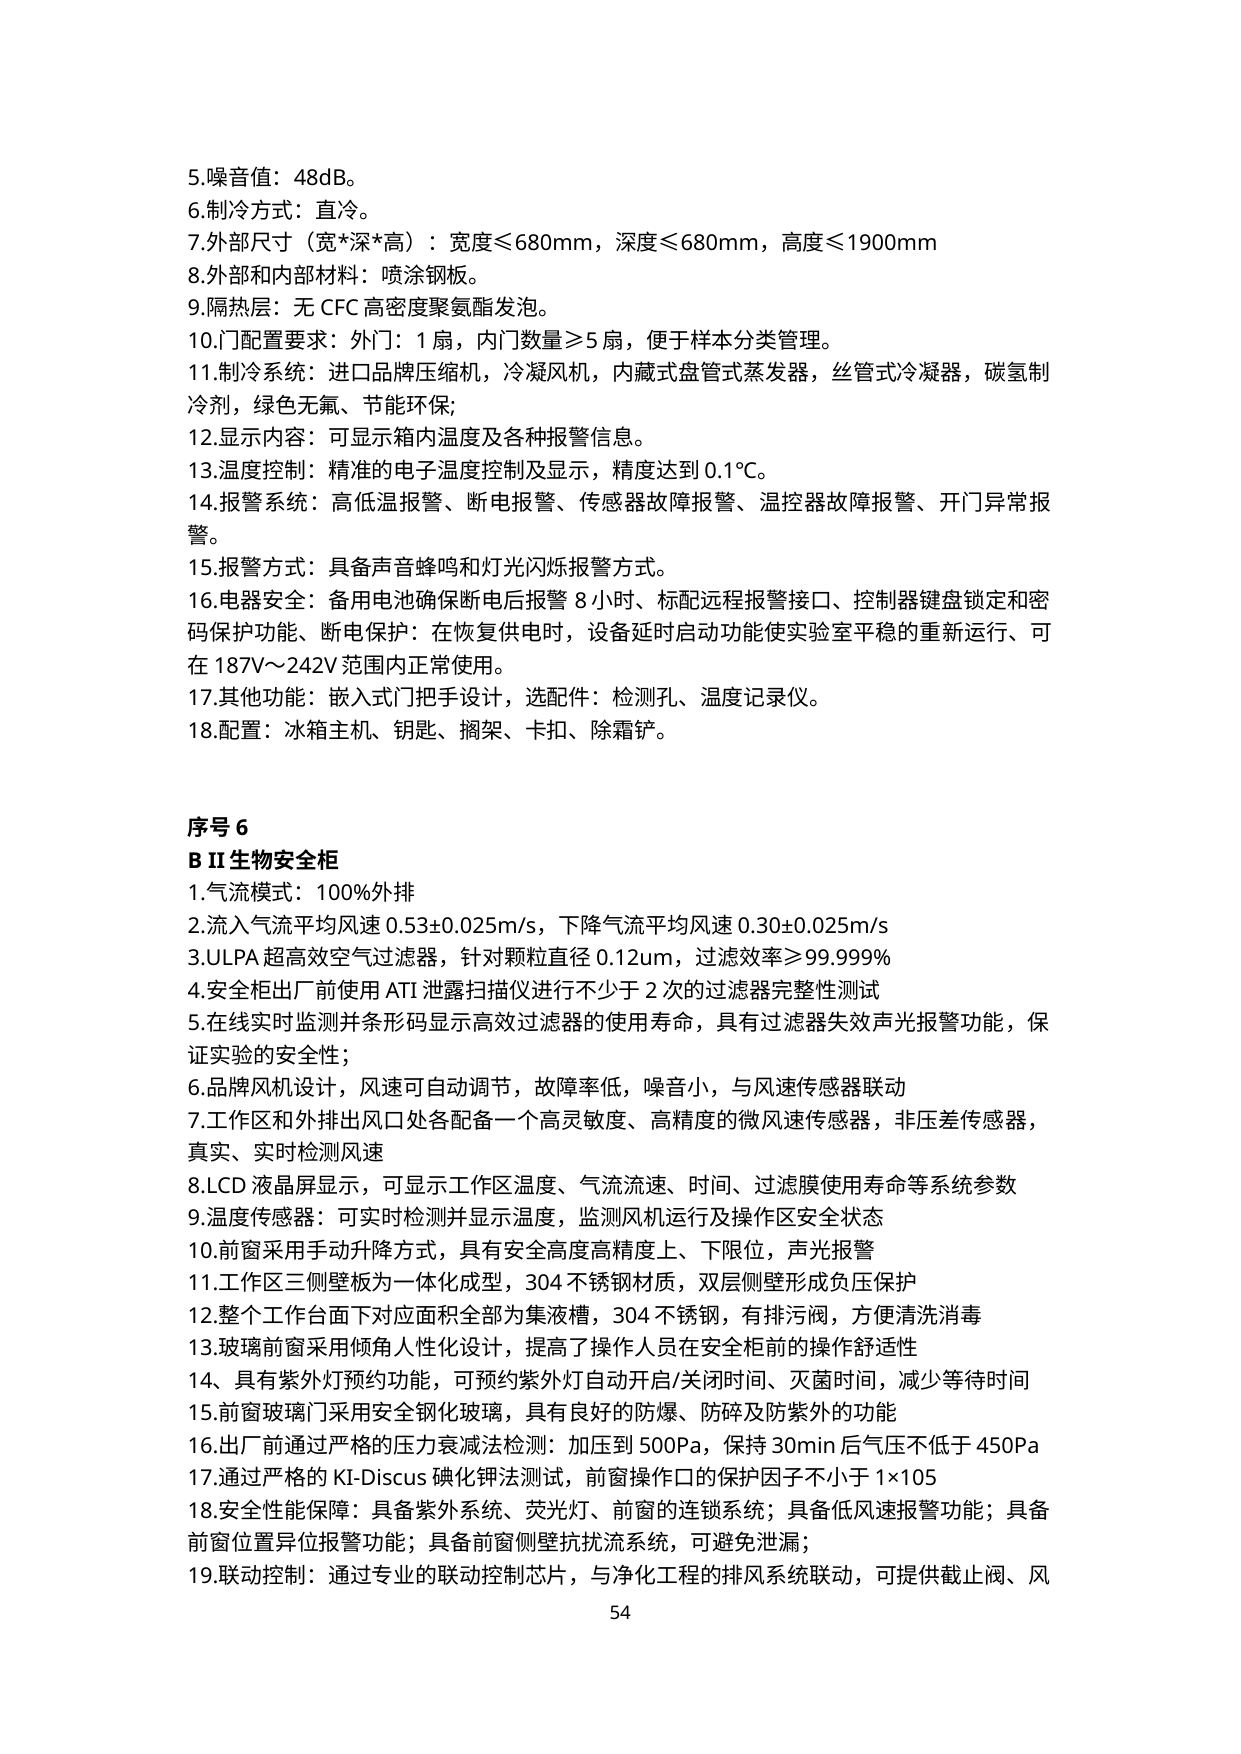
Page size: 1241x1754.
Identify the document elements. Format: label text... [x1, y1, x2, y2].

text 10.前窗采用手动升降方式，具有安全高度高精度上、下限位，声光报警 [187, 1232, 1053, 1265]
text 8.LCD液晶屏显示，可显示工作区温度、气流流速、时间、过滤膜使用寿命等系统参数 [187, 1167, 1053, 1200]
text 16.电器安全：备用电池确保断电后报警8小时、标配远程报警接口、控制器键盘锁定和密码保护功能、断电保护：在恢复供电时，设备延时启动功能使实验室平稳的重新运行、可在187V～242V范围内正常使用。 [187, 582, 1053, 680]
list 18.配置：冰箱主机、钥匙、搁架、卡扣、除霜铲。 [187, 712, 1053, 745]
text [187, 1557, 1053, 1590]
text 12.整个工作台面下对应面积全部为集液槽，304不锈钢，有排污阀，方便清洗消毒 [187, 1297, 1053, 1330]
text 17.通过严格的KI-Discus 碘化钾法测试，前窗操作口的保护因子不小于1×105 [187, 1460, 1053, 1492]
text 1.气流模式：100%外排 [187, 875, 1053, 907]
text 12.显示内容：可显示箱内温度及各种报警信息。 [187, 420, 1053, 452]
text 6.品牌风机设计，风速可自动调节，故障率低，噪音小，与风速传感器联动 [187, 1070, 1053, 1102]
text 17.其他功能：嵌入式门把手设计，选配件：检测孔、温度记录仪。 [187, 680, 1053, 712]
text B II生物安全柜 [187, 842, 1053, 875]
text 14.报警系统：高低温报警、断电报警、传感器故障报警、温控器故障报警、开门异常报警。 [187, 485, 1053, 550]
text 11.制冷系统：进口品牌压缩机，冷凝风机，内藏式盘管式蒸发器，丝管式冷凝器，碳氢制冷剂，绿色无氟、节能环保; [187, 355, 1053, 420]
text 18.安全性能保障：具备紫外系统、荧光灯、前窗的连锁系统；具备低风速报警功能；具备前窗位置异位报警功能；具备前窗侧壁抗扰流系统，可避免泄漏； [187, 1492, 1053, 1557]
text 15.前窗玻璃门采用安全钢化玻璃，具有良好的防爆、防碎及防紫外的功能 [187, 1395, 1053, 1427]
text 3.ULPA超高效空气过滤器，针对颗粒直径0.12um，过滤效率≥99.999% [187, 940, 1053, 972]
text 序号6 [187, 810, 1053, 842]
text 5.噪音值：48dB。 [187, 160, 1053, 192]
text 7.外部尺寸（宽*深*高）：宽度≤680mm，深度≤680mm，高度≤1900mm [187, 225, 1053, 257]
text 2.流入气流平均风速0.53±0.025m/s，下降气流平均风速0.30±0.025m/s [187, 907, 1053, 940]
text 7.工作区和外排出风口处各配备一个高灵敏度、高精度的微风速传感器，非压差传感器，真实、实时检测风速 [187, 1102, 1053, 1167]
text 13.玻璃前窗采用倾角人性化设计，提高了操作人员在安全柜前的操作舒适性 [187, 1330, 1053, 1362]
text 9.温度传感器：可实时检测并显示温度，监测风机运行及操作区安全状态 [187, 1200, 1053, 1232]
text 9.隔热层：无CFC高密度聚氨酯发泡。 [187, 290, 1053, 322]
text 11.工作区三侧壁板为一体化成型，304不锈钢材质，双层侧壁形成负压保护 [187, 1265, 1053, 1297]
text 4.安全柜出厂前使用ATI泄露扫描仪进行不少于2次的过滤器完整性测试 [187, 972, 1053, 1005]
text 16.出厂前通过严格的压力衰减法检测：加压到500Pa，保持30min后气压不低于450Pa [187, 1427, 1053, 1460]
text 13.温度控制：精准的电子温度控制及显示，精度达到0.1℃。 [187, 452, 1053, 485]
text 5.在线实时监测并条形码显示高效过滤器的使用寿命，具有过滤器失效声光报警功能，保证实验的安全性； [187, 1005, 1053, 1070]
text 10.门配置要求：外门：1扇，内门数量≥5扇，便于样本分类管理。 [187, 322, 1053, 355]
text 6.制冷方式：直冷。 [187, 192, 1053, 225]
text 8.外部和内部材料：喷涂钢板。 [187, 257, 1053, 290]
text 15.报警方式：具备声音蜂鸣和灯光闪烁报警方式。 [187, 550, 1053, 582]
text 14、具有紫外灯预约功能，可预约紫外灯自动开启/关闭时间、灭菌时间，减少等待时间 [187, 1362, 1053, 1395]
